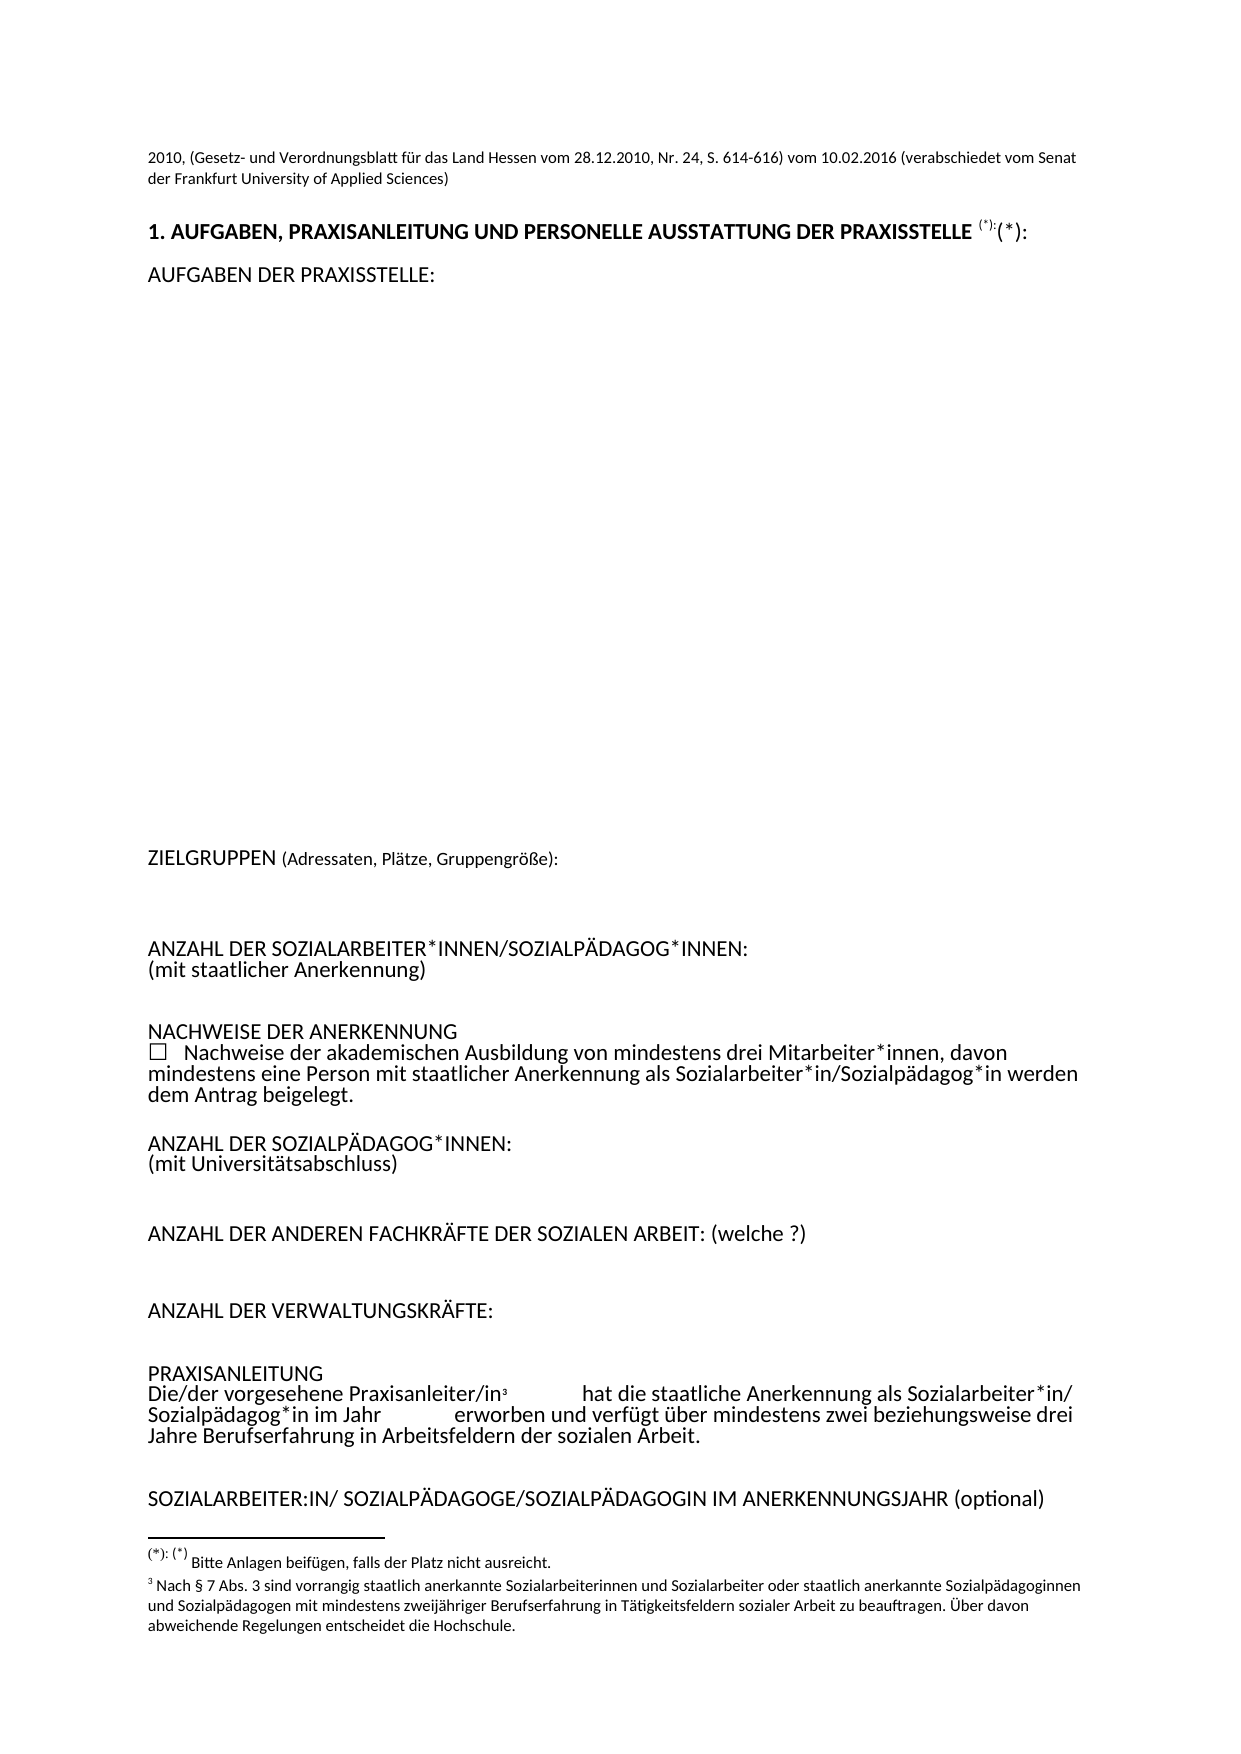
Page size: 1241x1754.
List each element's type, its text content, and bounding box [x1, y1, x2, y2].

text (mit staatlicher Anerkennung) [148, 961, 1093, 1002]
text ANZAHL DER SOZIALPÄDAGOG*INNEN: [148, 1134, 1093, 1155]
text ANZAHL DER SOZIALARBEITER*INNEN/SOZIALPÄDAGOG*INNEN: [148, 940, 1093, 961]
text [148, 148, 1093, 188]
text 1. AUFGABEN, PRAXISANLEITUNG UND PERSONELLE AUSSTATTUNG DER PRAXISSTELLE (*): [148, 217, 1093, 245]
text SOZIALARBEITER:IN/ SOZIALPÄDAGOGE/SOZIALPÄDAGOGIN IM ANERKENNUNGSJAHR (optional) [148, 1489, 1093, 1510]
text ZIELGRUPPEN (Adressaten, Plätze, Gruppengröße): [148, 287, 1093, 870]
text ANZAHL DER ANDEREN FACHKRÄFTE DER SOZIALEN ARBEIT: (welche ?) [148, 1225, 1093, 1246]
text AUFGABEN DER PRAXISSTELLE: [148, 245, 1093, 287]
text ANZAHL DER VERWALTUNGSKRÄFTE: [148, 1302, 1093, 1323]
text PRAXISANLEITUNG Die/der vorgesehene Praxisanleiter/in3 hat die staatliche Anerkennung als Sozialarbeiter*in/ Sozialpädagog*in im Jahr erworben und verfügt über mindestens zwei beziehungsweise drei Jahre Berufserfahrung in Arbeitsfeldern der sozialen Arbeit. [148, 1364, 1093, 1448]
text (mit Universitätsabschluss) [148, 1155, 1093, 1176]
text NACHWEISE DER ANERKENNUNG Nachweise der akademischen Ausbildung von mindestens drei Mitarbeiter*innen, davon mindestens eine Person mit staatlicher Anerkennung als Sozialarbeiter*in/Sozialpädagog*in werden dem Antrag beigelegt. [148, 1023, 1093, 1106]
